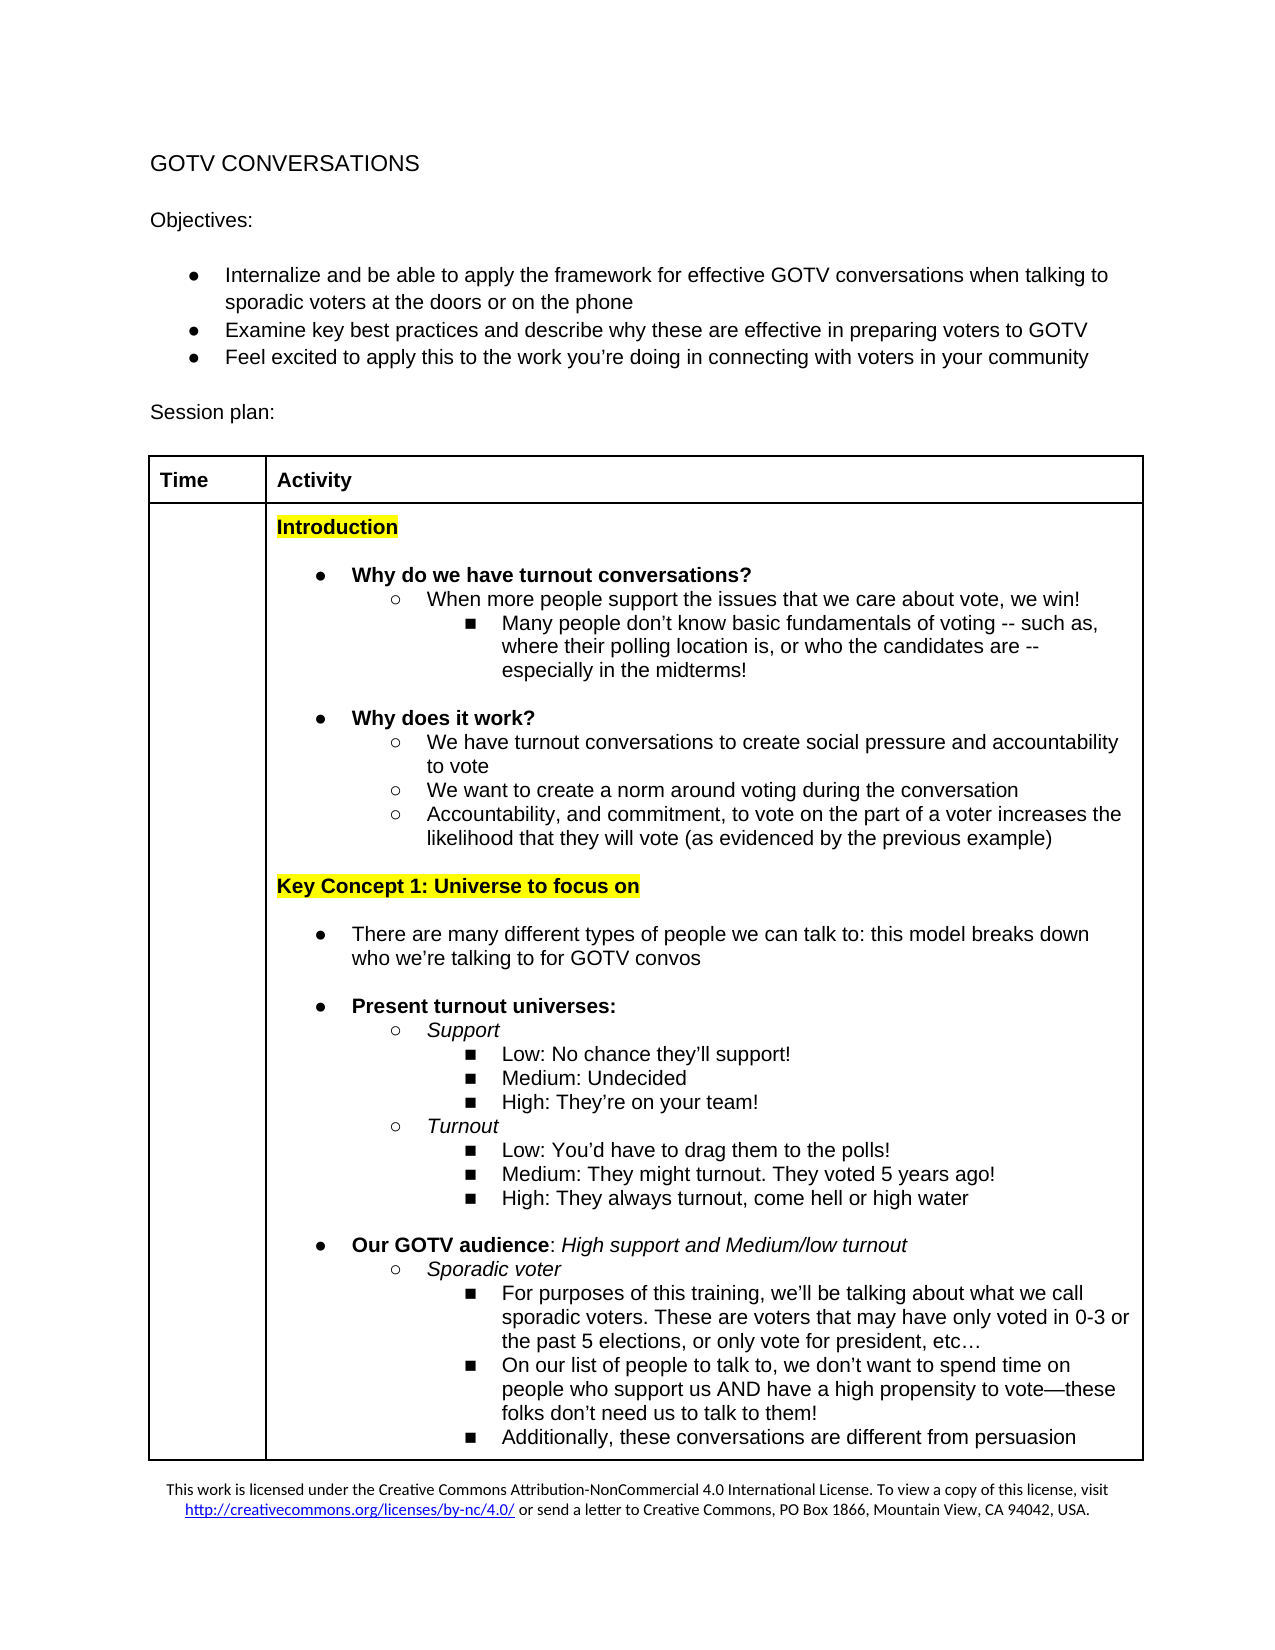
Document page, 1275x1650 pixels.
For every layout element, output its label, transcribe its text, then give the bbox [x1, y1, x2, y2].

text GOTV CONVERSATIONS [150, 150, 1125, 176]
table_cell [150, 504, 265, 1459]
table_header Activity [267, 457, 1142, 502]
text Session plan: [150, 400, 1125, 424]
list Examine key best practices and describe why these are effective in preparing voters to GOTV [187, 318, 1125, 342]
text Objectives: [150, 208, 1125, 232]
list Feel excited to apply this to the work you’re doing in connecting with voters in your community [187, 345, 1125, 369]
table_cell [267, 504, 1142, 1459]
table_header Time [150, 457, 265, 502]
list Internalize and be able to apply the framework for effective GOTV conversations when talking to sporadic voters at the doors or on the phone [187, 263, 1125, 314]
